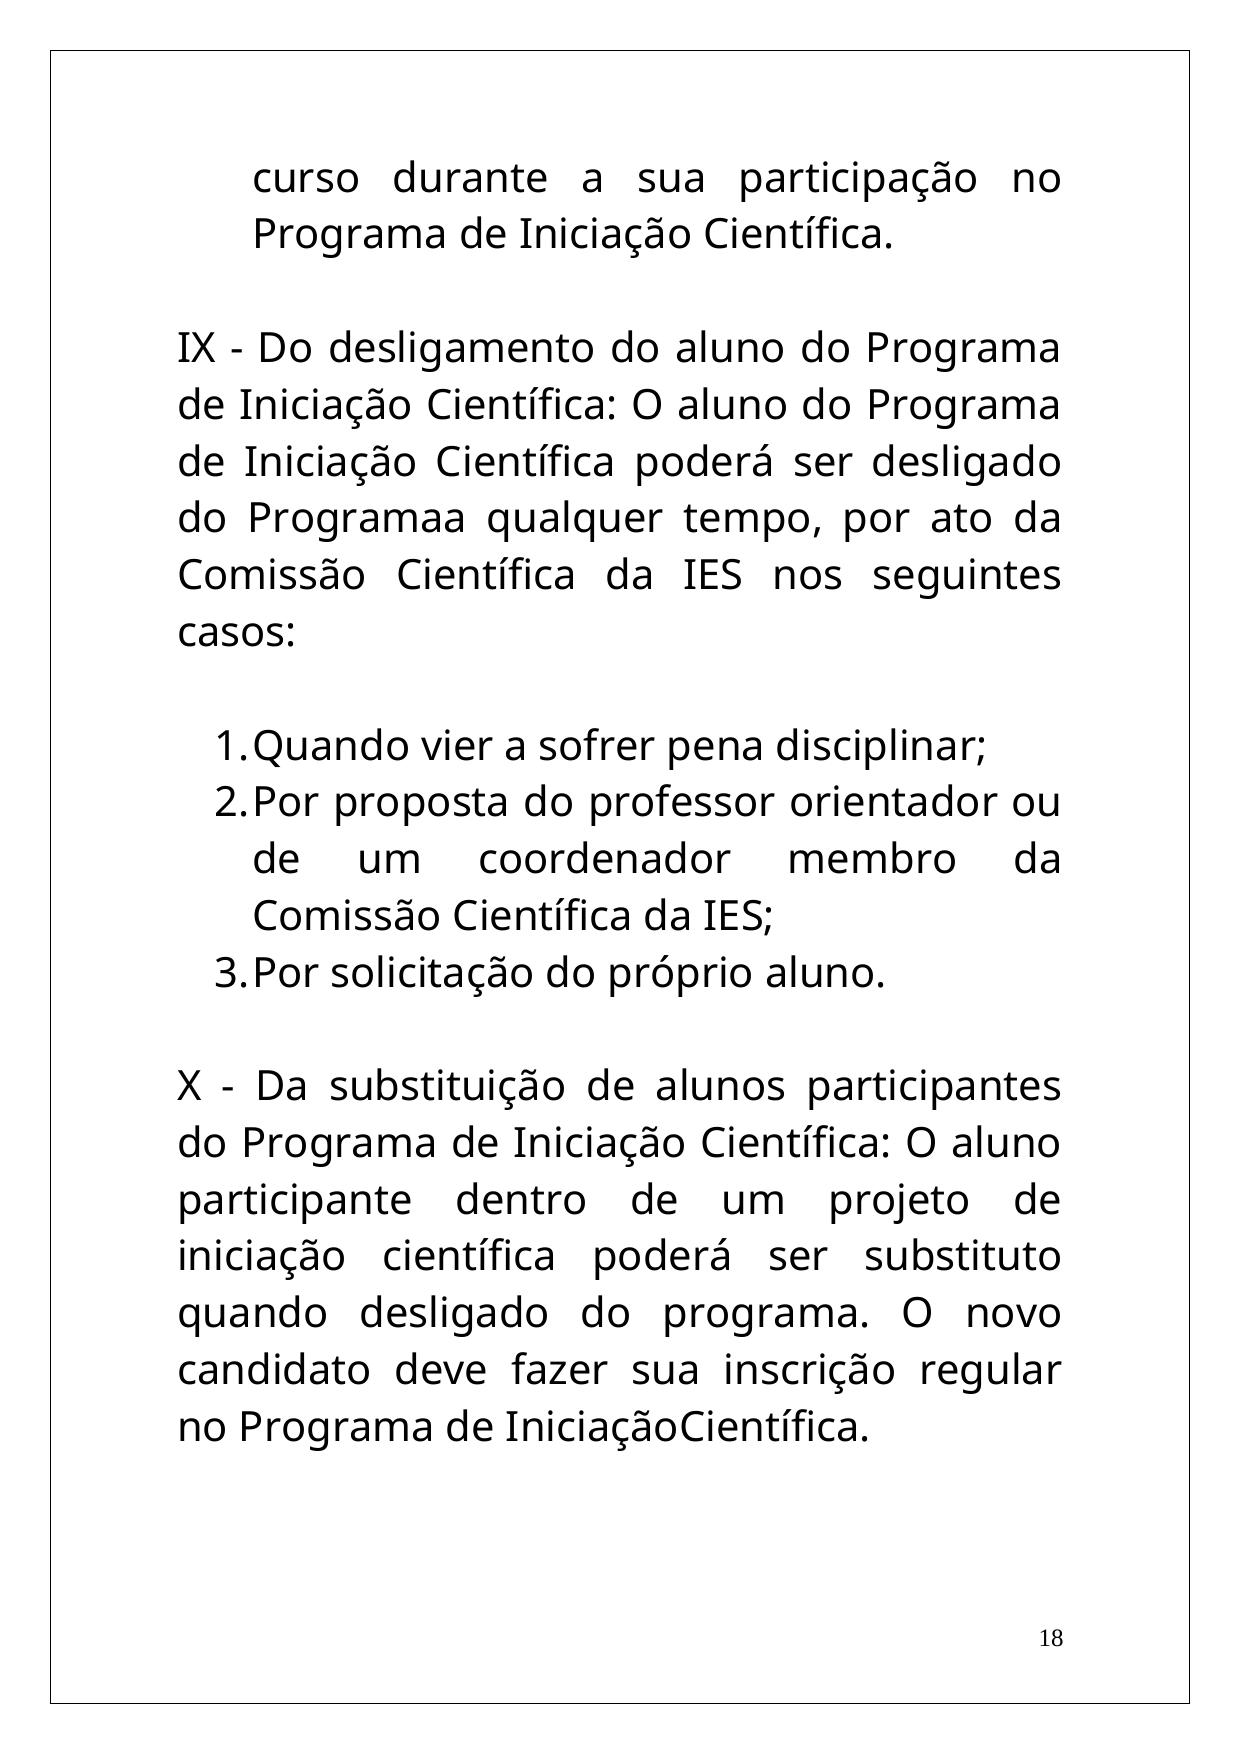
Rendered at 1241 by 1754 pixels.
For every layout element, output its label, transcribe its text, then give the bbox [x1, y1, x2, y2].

text IX - Do desligamento do aluno do Programa de Iniciação Científica: O aluno do Programa de Iniciação Científica poderá ser desligado do Programaa qualquer tempo, por ato da Comissão Científica da IES nos seguintes casos: [177, 318, 1063, 658]
list Por proposta do professor orientador ou de um coordenador membro da Comissão Científica da IES; [214, 772, 1063, 942]
list Quando vier a sofrer pena disciplinar; [214, 715, 1063, 772]
text X - Da substituição de alunos participantes do Programa de Iniciação Científica: O aluno participante dentro de um projeto de iniciação científica poderá ser substituto quando desligado do programa. O novo candidato deve fazer sua inscrição regular no Programa de IniciaçãoCientífica. [177, 1056, 1063, 1453]
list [214, 148, 1063, 261]
list Por solicitação do próprio aluno. [214, 942, 1063, 999]
